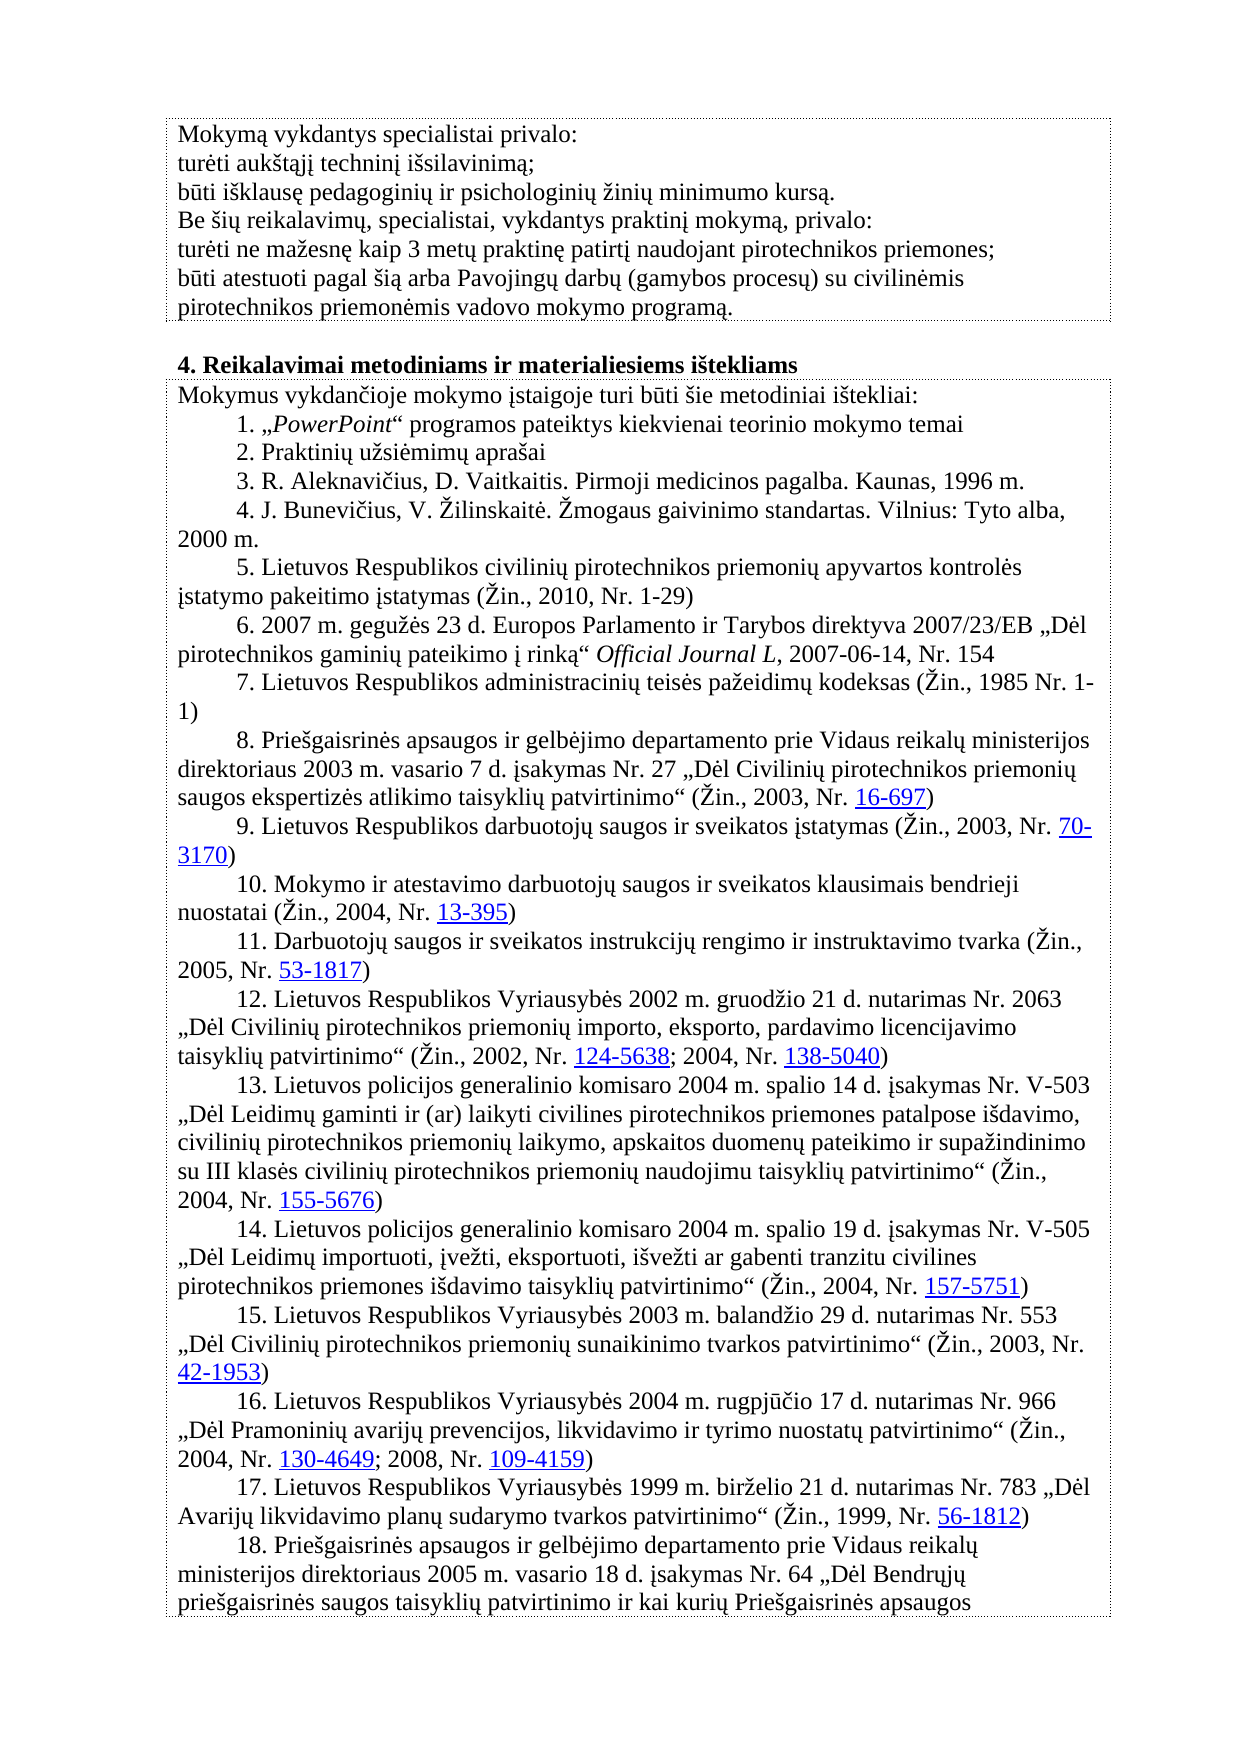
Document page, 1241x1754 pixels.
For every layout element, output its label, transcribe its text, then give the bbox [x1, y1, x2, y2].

table_header Mokymą vykdantys specialistai privalo: turėti aukštąjį techninį išsilavinimą; būti išklausę pedagoginių ir psichologinių žinių minimumo kursą. Be šių reikalavimų, specialistai, vykdantys praktinį mokymą, privalo: turėti ne mažesnę kaip 3 metų praktinę patirtį naudojant pirotechnikos priemones; būti atestuoti pagal šią arba Pavojingų darbų (gamybos procesų) su civilinėmis pirotechnikos priemonėmis vadovo mokymo programą. [166, 118, 1111, 320]
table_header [166, 379, 1111, 1616]
text 4. Reikalavimai metodiniams ir materialiesiems ištekliams [177, 350, 1093, 379]
